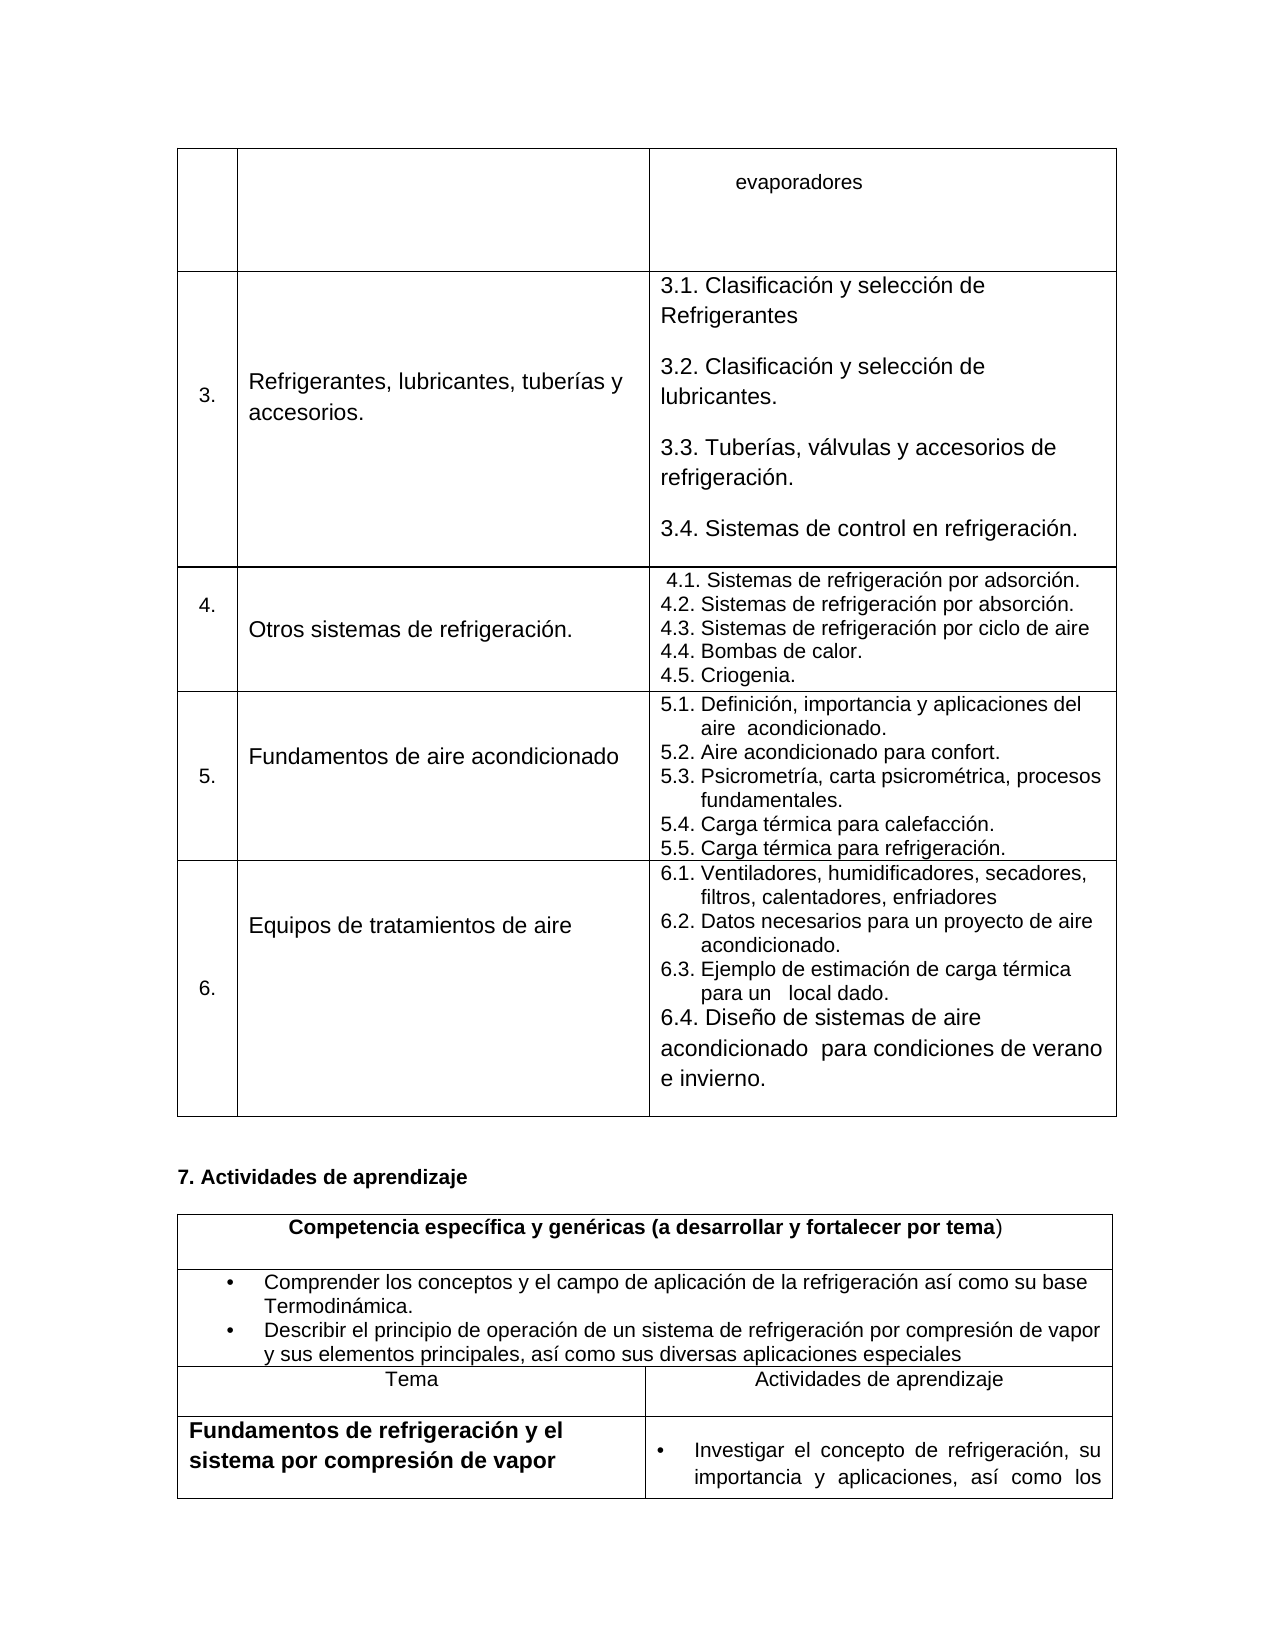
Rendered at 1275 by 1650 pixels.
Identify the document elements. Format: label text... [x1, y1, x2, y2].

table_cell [178, 1417, 645, 1498]
table_cell 2. [178, 149, 237, 271]
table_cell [238, 149, 649, 271]
table_header Competencia específica y genéricas (a desarrollar y fortalecer por tema) [178, 1215, 1112, 1269]
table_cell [646, 1417, 1112, 1498]
text 7. Actividades de aprendizaje [177, 1165, 1098, 1189]
table_cell 5. [178, 692, 237, 859]
table_cell Otros sistemas de refrigeración. [238, 568, 649, 691]
table_cell 6.1. Ventiladores, humidificadores, secadores, filtros, calentadores, enfriadores 6.2. Datos necesarios para un proyecto de aire acondicionado. 6.3. Ejemplo de estimación de carga térmica para un local dado. 6.4. Diseño de sistemas de aire acondicionado para condiciones de verano e invierno. [650, 861, 1116, 1116]
table_cell Comprender los conceptos y el campo de aplicación de la refrigeración así como su base Termodinámica. Describir el principio de operación de un sistema de refrigeración por compresión de vapor y sus elementos principales, así como sus diversas aplicaciones especiales [178, 1270, 1112, 1366]
table_cell 3.1. Clasificación y selección de Refrigerantes 3.2. Clasificación y selección de lubricantes. 3.3. Tuberías, válvulas y accesorios de refrigeración. 3.4. Sistemas de control en refrigeración. [650, 272, 1116, 566]
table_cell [650, 149, 1116, 271]
table_cell 6. [178, 861, 237, 1116]
table_cell Tema [178, 1367, 645, 1416]
table_cell Actividades de aprendizaje [646, 1367, 1112, 1416]
table_cell Refrigerantes, lubricantes, tuberías y accesorios. [238, 272, 649, 566]
table_cell Fundamentos de aire acondicionado [238, 692, 649, 859]
table_cell 4. [178, 568, 237, 691]
table_cell 3. [178, 272, 237, 566]
table_cell Equipos de tratamientos de aire [238, 861, 649, 1116]
table_cell 4.1. Sistemas de refrigeración por adsorción. 4.2. Sistemas de refrigeración por absorción. 4.3. Sistemas de refrigeración por ciclo de aire 4.4. Bombas de calor. 4.5. Criogenia. [650, 568, 1116, 691]
table_cell 5.1. Definición, importancia y aplicaciones del aire acondicionado. 5.2. Aire acondicionado para confort. 5.3. Psicrometría, carta psicrométrica, procesos fundamentales. 5.4. Carga térmica para calefacción. 5.5. Carga térmica para refrigeración. [650, 692, 1116, 859]
